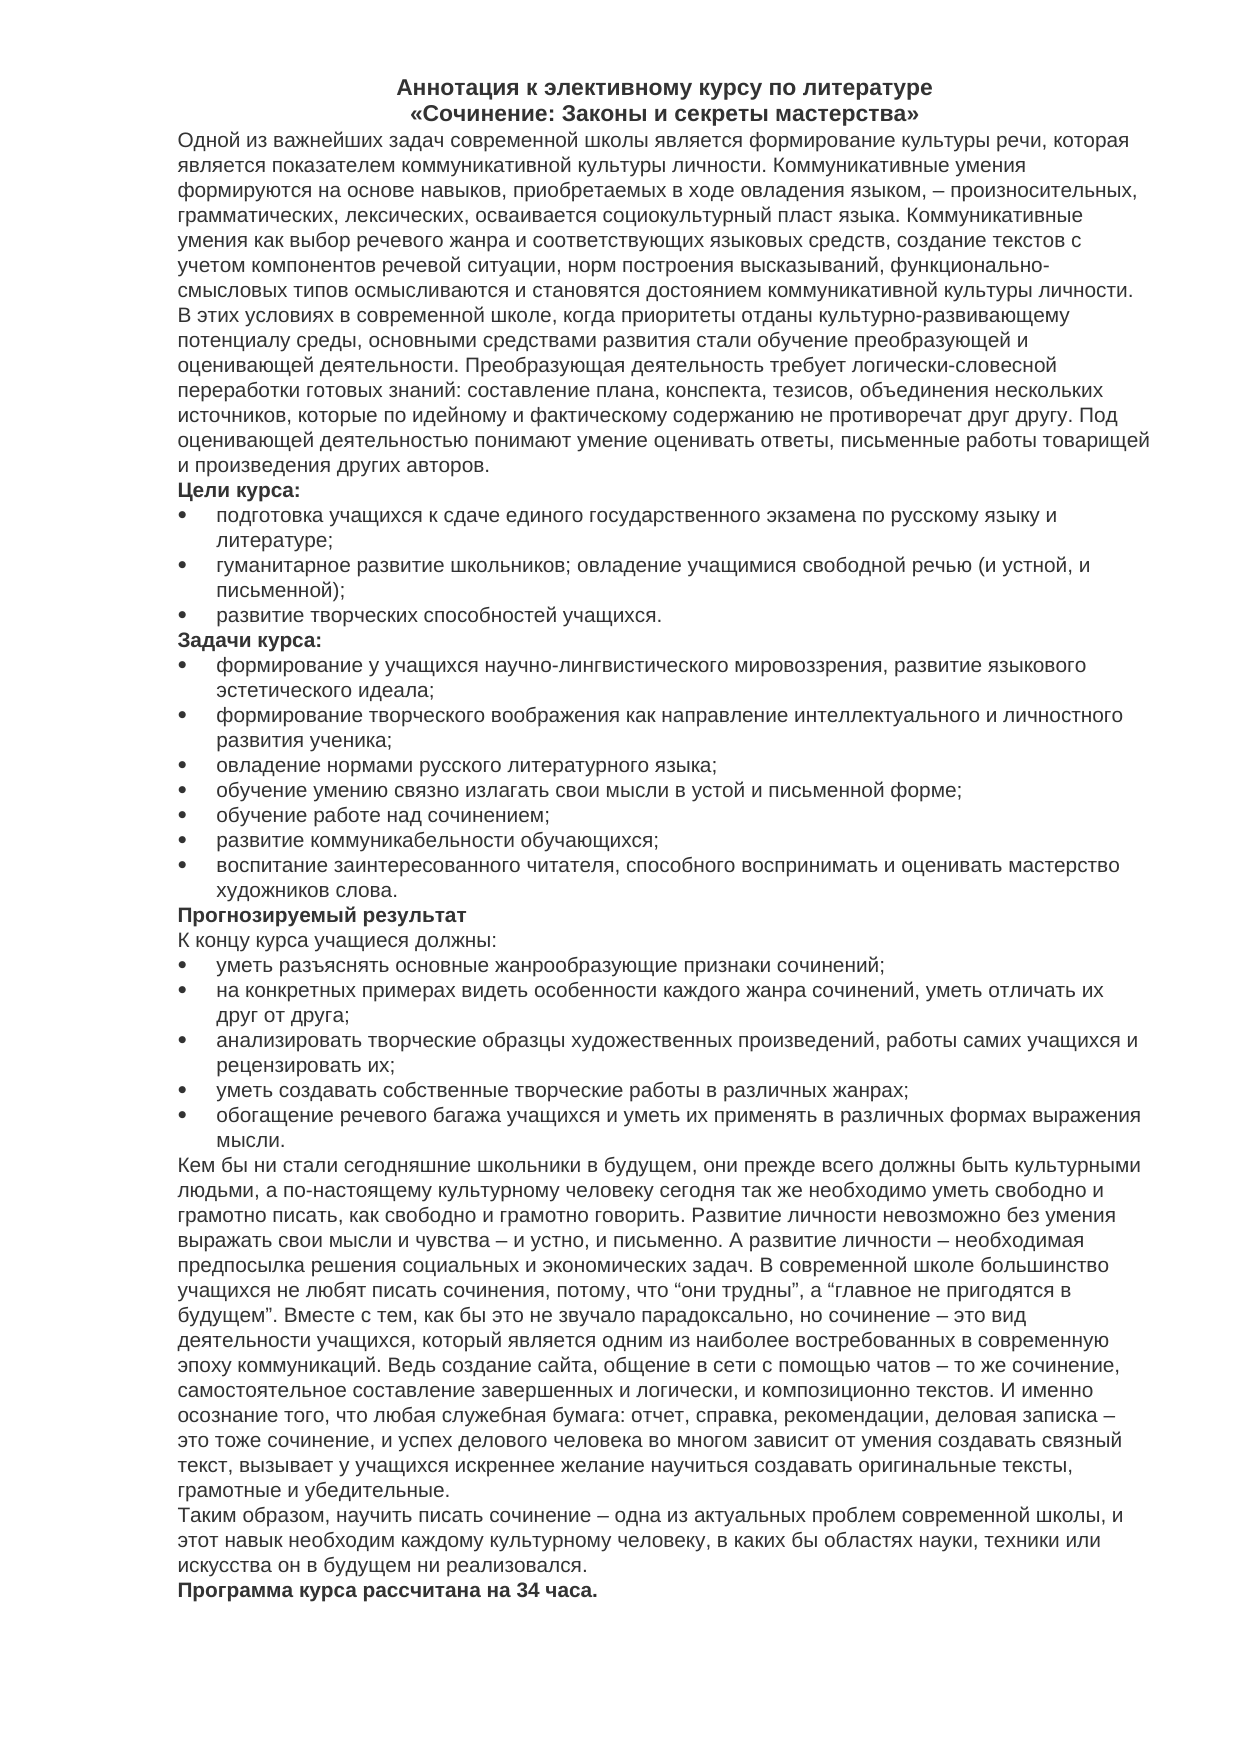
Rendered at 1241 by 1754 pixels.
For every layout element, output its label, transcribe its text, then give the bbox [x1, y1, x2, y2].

text «Сочинение: Законы и секреты мастерства» [177, 100, 1152, 127]
text К концу курса учащиеся должны: [177, 927, 1152, 952]
list обучение работе над сочинением; [179, 802, 1152, 827]
text Одной из важнейших задач современной школы является формирование культуры речи, которая является показателем коммуникативной культуры личности. Коммуникативные умения формируются на основе навыков, приобретаемых в ходе овладения языком, – произносительных, грамматических, лексических, осваивается социокультурный пласт языка. Коммуникативные умения как выбор речевого жанра и соответствующих языковых средств, создание текстов с учетом компонентов речевой ситуации, норм построения высказываний, функционально-смысловых типов осмысливаются и становятся достоянием коммуникативной культуры личности. В этих условиях в современной школе, когда приоритеты отданы культурно-развивающему потенциалу среды, основными средствами развития стали обучение преобразующей и оценивающей деятельности. Преобразующая деятельность требует логически-словесной переработки готовых знаний: составление плана, конспекта, тезисов, объединения нескольких источников, которые по идейному и фактическому содержанию не противоречат друг другу. Под оценивающей деятельностью понимают умение оценивать ответы, письменные работы товарищей и произведения других авторов. [177, 127, 1152, 477]
text Таким образом, научить писать сочинение – одна из актуальных проблем современной школы, и этот навык необходим каждому культурному человеку, в каких бы областях науки, техники или искусства он в будущем ни реализовался. [177, 1502, 1152, 1577]
list овладение нормами русского литературного языка; [179, 752, 1152, 777]
list формирование у учащихся научно-лингвистического мировоззрения, развитие языкового эстетического идеала; [179, 652, 1152, 702]
list подготовка учащихся к сдаче единого государственного экзамена по русскому языку и литературе; [179, 502, 1152, 552]
list воспитание заинтересованного читателя, способного воспринимать и оценивать мастерство художников слова. [179, 852, 1152, 902]
text Программа курса рассчитана на 34 часа. [177, 1577, 1152, 1602]
text Кем бы ни стали сегодняшние школьники в будущем, они прежде всего должны быть культурными людьми, а по-настоящему культурному человеку сегодня так же необходимо уметь свободно и грамотно писать, как свободно и грамотно говорить. Развитие личности невозможно без умения выражать свои мысли и чувства – и устно, и письменно. А развитие личности – необходимая предпосылка решения социальных и экономических задач. В современной школе большинство учащихся не любят писать сочинения, потому, что “они трудны”, а “главное не пригодятся в будущем”. Вместе с тем, как бы это не звучало парадоксально, но сочинение – это вид деятельности учащихся, который является одним из наиболее востребованных в современную эпоху коммуникаций. Ведь создание сайта, общение в сети с помощью чатов – то же сочинение, самостоятельное составление завершенных и логически, и композиционно текстов. И именно осознание того, что любая служебная бумага: отчет, справка, рекомендации, деловая записка – это тоже сочинение, и успех делового человека во многом зависит от умения создавать связный текст, вызывает у учащихся искреннее желание научиться создавать оригинальные тексты, грамотные и убедительные. [177, 1152, 1152, 1502]
list гуманитарное развитие школьников; овладение учащимися свободной речью (и устной, и письменной); [179, 552, 1152, 602]
list на конкретных примерах видеть особенности каждого жанра сочинений, уметь отличать их друг от друга; [179, 977, 1152, 1027]
text Аннотация к элективному курсу по литературе [177, 74, 1152, 100]
text Прогнозируемый результат [177, 902, 1152, 927]
list развитие коммуникабельности обучающихся; [179, 827, 1152, 852]
list обучение умению связно излагать свои мысли в устой и письменной форме; [179, 777, 1152, 802]
list формирование творческого воображения как направление интеллектуального и личностного развития ученика; [179, 702, 1152, 752]
list обогащение речевого багажа учащихся и уметь их применять в различных формах выражения мысли. [179, 1102, 1152, 1152]
text Задачи курса: [177, 627, 1152, 652]
list уметь разъяснять основные жанрообразующие признаки сочинений; [179, 952, 1152, 977]
list развитие творческих способностей учащихся. [179, 602, 1152, 627]
list анализировать творческие образцы художественных произведений, работы самих учащихся и рецензировать их; [179, 1027, 1152, 1077]
list уметь создавать собственные творческие работы в различных жанрах; [179, 1077, 1152, 1102]
text Цели курса: [177, 477, 1152, 502]
